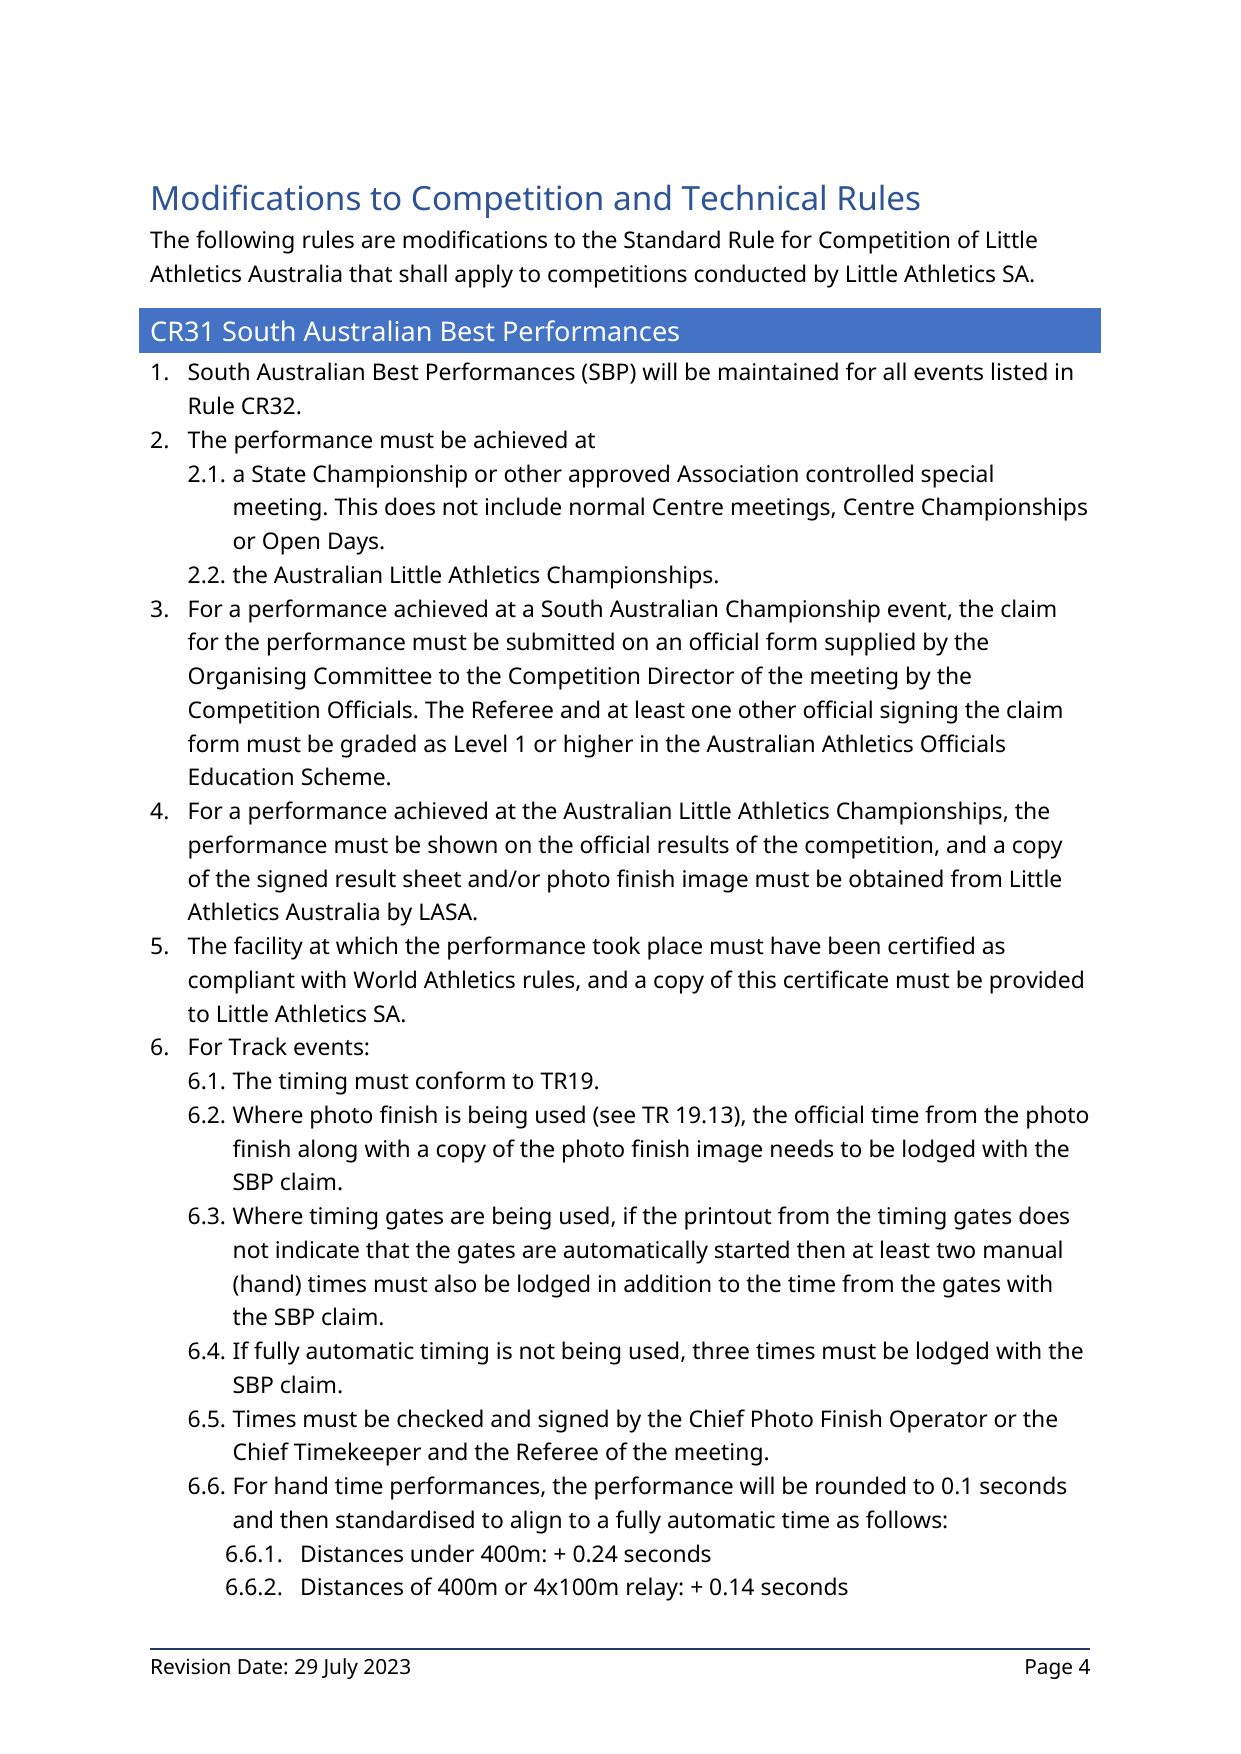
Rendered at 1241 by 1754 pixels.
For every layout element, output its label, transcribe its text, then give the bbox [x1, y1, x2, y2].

list Distances of 400m or 4x100m relay: + 0.14 seconds [225, 1571, 1090, 1602]
list The facility at which the performance took place must have been certified as compliant with World Athletics rules, and a copy of this certificate must be provided to Little Athletics SA. [150, 930, 1090, 1029]
list Where photo finish is being used (see TR 19.13), the official time from the photo finish along with a copy of the photo finish image needs to be lodged with the SBP claim. [187, 1099, 1090, 1197]
list the Australian Little Athletics Championships. [187, 559, 1090, 590]
list South Australian Best Performances (SBP) will be maintained for all events listed in Rule CR32. [150, 356, 1090, 421]
text The following rules are modifications to the Standard Rule for Competition of Little Athletics Australia that shall apply to competitions conducted by Little Athletics SA. [150, 224, 1090, 289]
list a State Championship or other approved Association controlled special meeting. This does not include normal Centre meetings, Centre Championships or Open Days. [187, 457, 1090, 556]
list Times must be checked and signed by the Chief Photo Finish Operator or the Chief Timekeeper and the Referee of the meeting. [187, 1402, 1090, 1467]
list For hand time performances, the performance will be rounded to 0.1 seconds and then standardised to align to a fully automatic time as follows: [187, 1470, 1090, 1535]
list If fully automatic timing is not being used, three times must be lodged with the SBP claim. [187, 1335, 1090, 1400]
subtitle CR31 South Australian Best Performances [142, 310, 1098, 351]
list The performance must be achieved at [150, 424, 1090, 455]
list For a performance achieved at a South Australian Championship event, the claim for the performance must be submitted on an official form supplied by the Organising Committee to the Competition Director of the meeting by the Competition Officials. The Referee and at least one other official signing the claim form must be graded as Level 1 or higher in the Australian Athletics Officials Education Scheme. [150, 592, 1090, 792]
subtitle Modifications to Competition and Technical Rules [150, 175, 1090, 220]
list The timing must conform to TR19. [187, 1065, 1090, 1096]
list For Track events: [150, 1031, 1090, 1062]
list Distances under 400m: + 0.24 seconds [225, 1537, 1090, 1569]
list Where timing gates are being used, if the printout from the timing gates does not indicate that the gates are automatically started then at least two manual (hand) times must also be lodged in addition to the time from the gates with the SBP claim. [187, 1200, 1090, 1332]
list For a performance achieved at the Australian Little Athletics Championships, the performance must be shown on the official results of the competition, and a copy of the signed result sheet and/or photo finish image must be obtained from Little Athletics Australia by LASA. [150, 795, 1090, 927]
